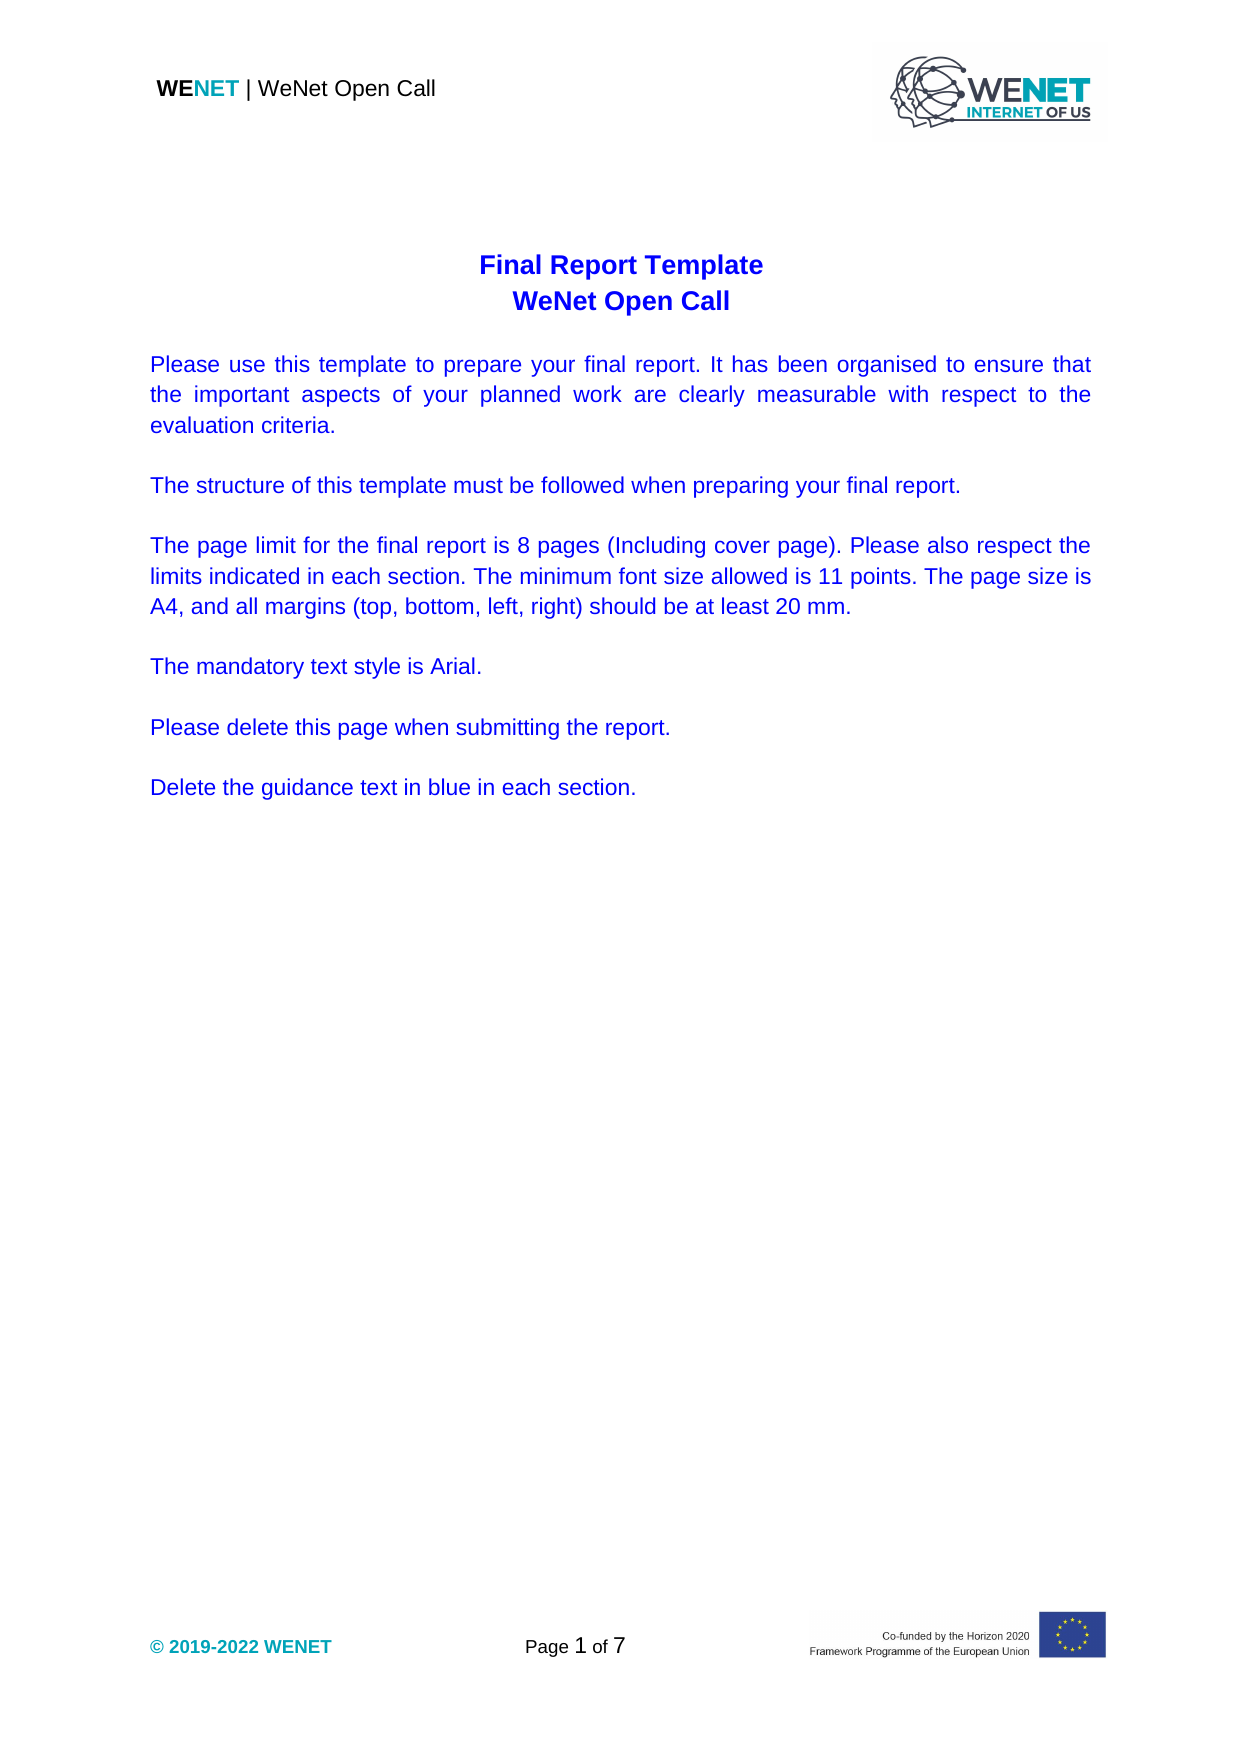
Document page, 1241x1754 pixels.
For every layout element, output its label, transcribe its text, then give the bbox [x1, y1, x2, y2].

text The mandatory text style is Arial. [150, 653, 1092, 679]
text Delete the guidance text in blue in each section. [150, 774, 1092, 800]
text Please delete this page when submitting the report. [150, 714, 1092, 740]
text The page limit for the final report is 8 pages (Including cover page). Please also respect the limits indicated in each section. The minimum font size allowed is 11 points. The page size is A4, and all margins (top, bottom, left, right) should be at least 20 mm. [150, 532, 1092, 619]
text WeNet Open Call [150, 285, 1092, 316]
text The structure of this template must be followed when preparing your final report. [150, 472, 1092, 498]
text Please use this template to prepare your final report. It has been organised to ensure that the important aspects of your planned work are clearly measurable with respect to the evaluation criteria. [150, 351, 1092, 438]
picture [808, 1610, 1108, 1659]
text Final Report Template [150, 249, 1092, 280]
picture [871, 42, 1108, 142]
